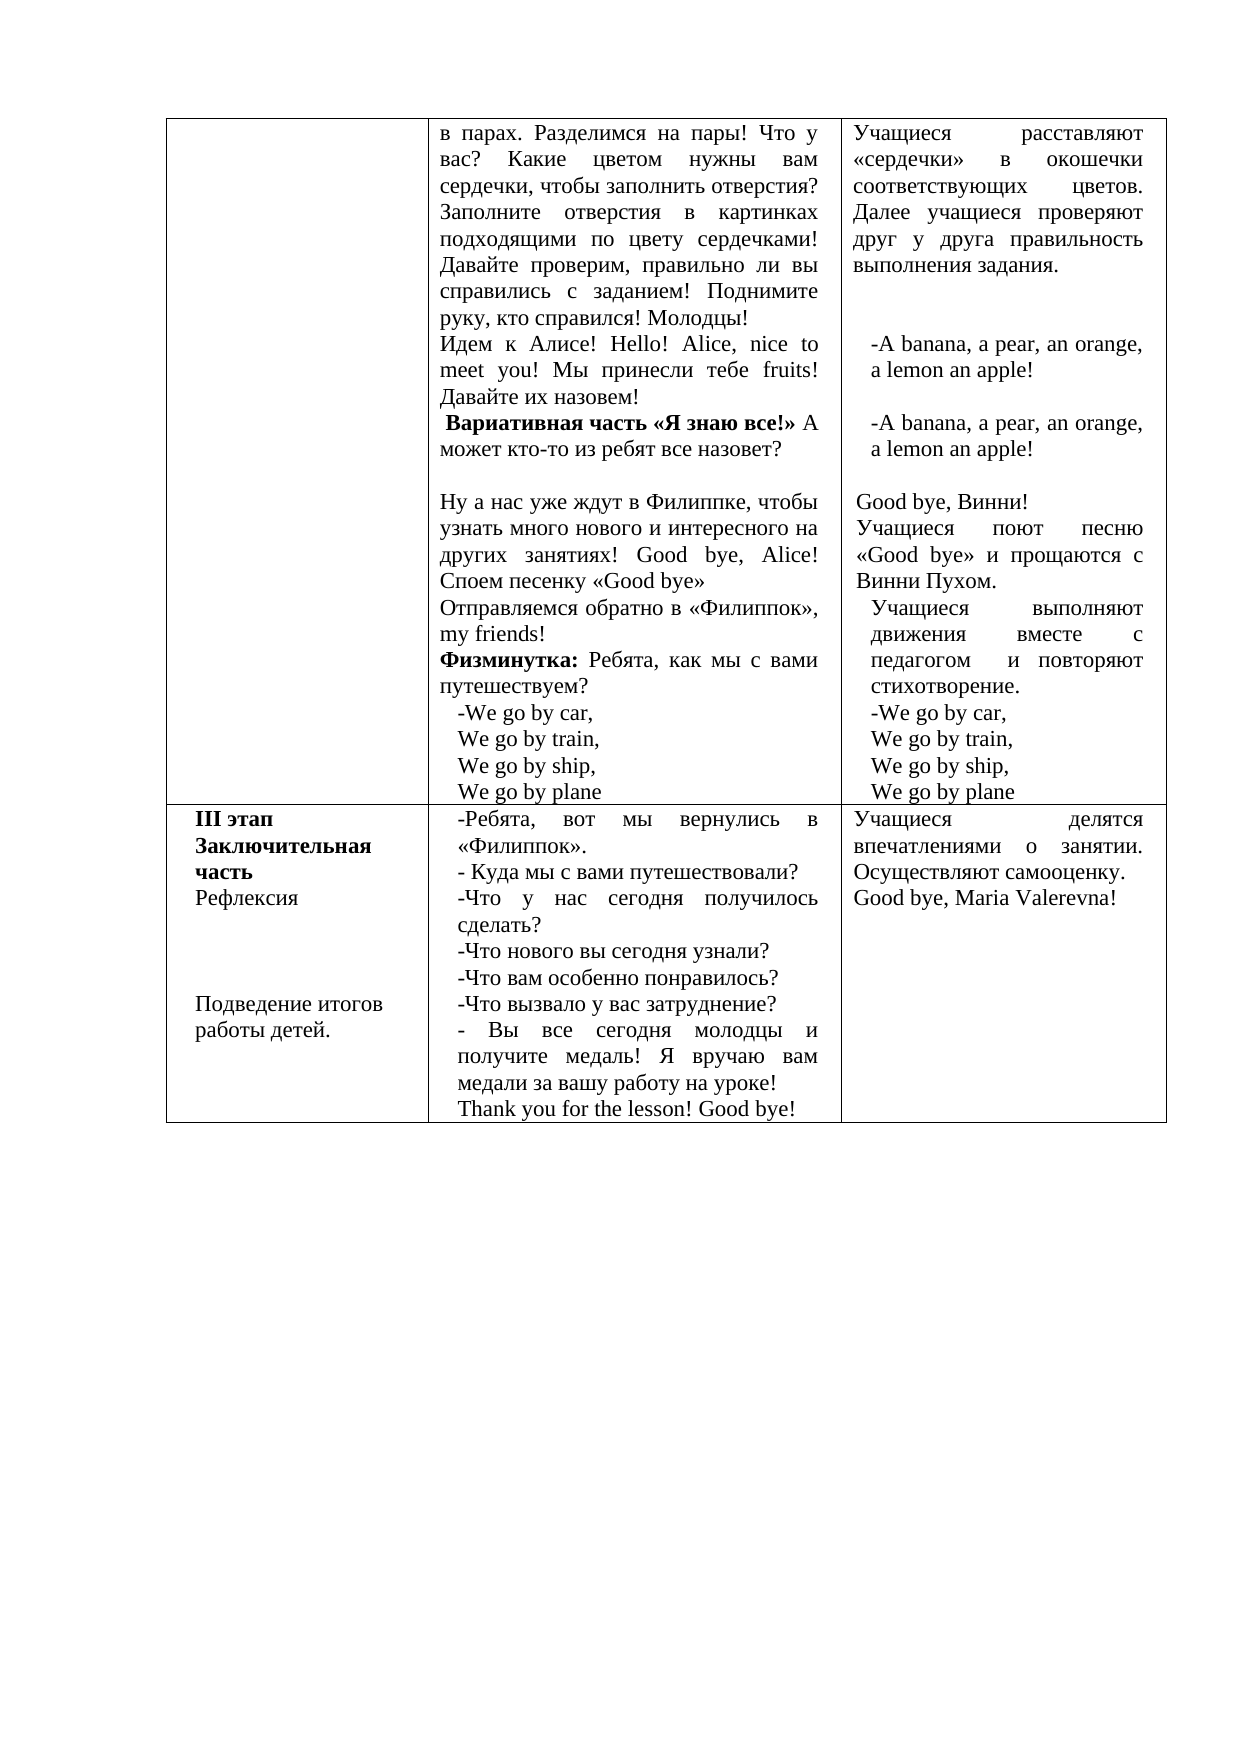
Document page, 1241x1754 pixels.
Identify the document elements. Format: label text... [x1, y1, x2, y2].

table_cell -Ребята, вот мы вернулись в «Филиппок». - Куда мы с вами путешествовали? -Что у нас сегодня получилось сделать? -Что нового вы сегодня узнали? -Что вам особенно понравилось? -Что вызвало у вас затруднение? - Вы все сегодня молодцы и получите медаль! Я вручаю вам медали за вашу работу на уроке! Thank you for the lesson! Good bye! [429, 805, 841, 1122]
table_cell Учащиеся делятся впечатлениями о занятии. Осуществляют самооценку. Good bye, Maria Valerevna! [842, 805, 1166, 1122]
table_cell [167, 119, 428, 804]
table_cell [842, 119, 1166, 804]
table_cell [429, 119, 841, 804]
table_cell III этап Заключительная часть Рефлексия Подведение итогов работы детей. [167, 805, 428, 1122]
